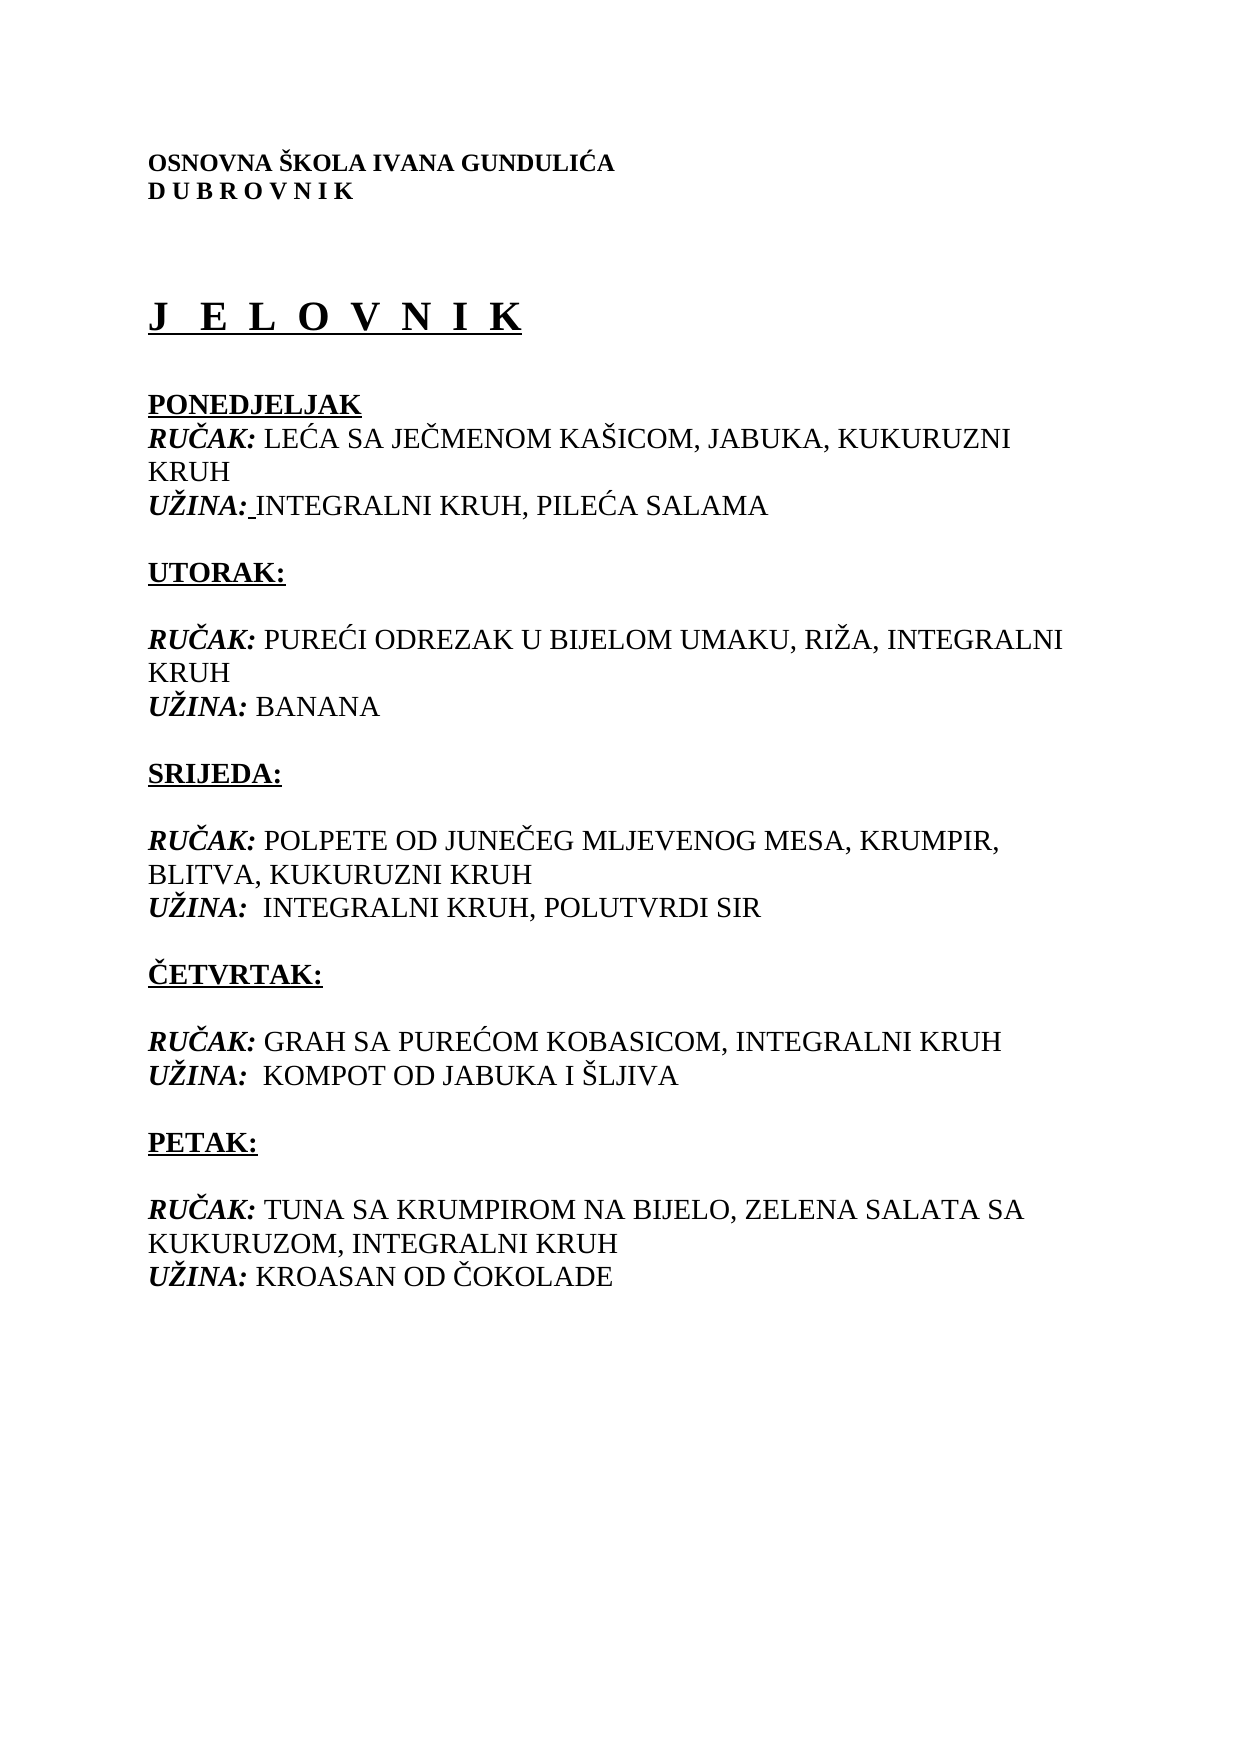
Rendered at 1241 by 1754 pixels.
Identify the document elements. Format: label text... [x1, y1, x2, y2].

text SRIJEDA: [148, 756, 1093, 790]
text RUČAK: POLPETE OD JUNEČEG MLJEVENOG MESA, KRUMPIR, BLITVA, KUKURUZNI KRUH [148, 823, 1093, 890]
text RUČAK: TUNA SA KRUMPIROM NA BIJELO, ZELENA SALATA SA KUKURUZOM, INTEGRALNI KRUH [148, 1192, 1093, 1259]
text RUČAK: PUREĆI ODREZAK U BIJELOM UMAKU, RIŽA, INTEGRALNI KRUH [148, 622, 1093, 689]
text UŽINA: KROASAN OD ČOKOLADE [148, 1259, 1093, 1293]
text D U B R O V N I K [148, 176, 1093, 205]
text PETAK: [148, 1125, 1093, 1159]
text UŽINA: KOMPOT OD JABUKA I ŠLJIVA [148, 1058, 1093, 1092]
text UŽINA: INTEGRALNI KRUH, POLUTVRDI SIR [148, 890, 1093, 924]
text UŽINA: INTEGRALNI KRUH, PILEĆA SALAMA [148, 488, 1093, 521]
text OSNOVNA ŠKOLA IVANA GUNDULIĆA [148, 148, 1093, 176]
text UTORAK: [148, 555, 1093, 588]
text J E L O V N I K [148, 291, 1093, 339]
text ČETVRTAK: [148, 957, 1093, 991]
text UŽINA: BANANA [148, 689, 1093, 723]
text PONEDJELJAK [148, 387, 1093, 421]
text RUČAK: GRAH SA PUREĆOM KOBASICOM, INTEGRALNI KRUH [148, 1024, 1093, 1058]
text RUČAK: LEĆA SA JEČMENOM KAŠICOM, JABUKA, KUKURUZNI KRUH [148, 421, 1093, 488]
